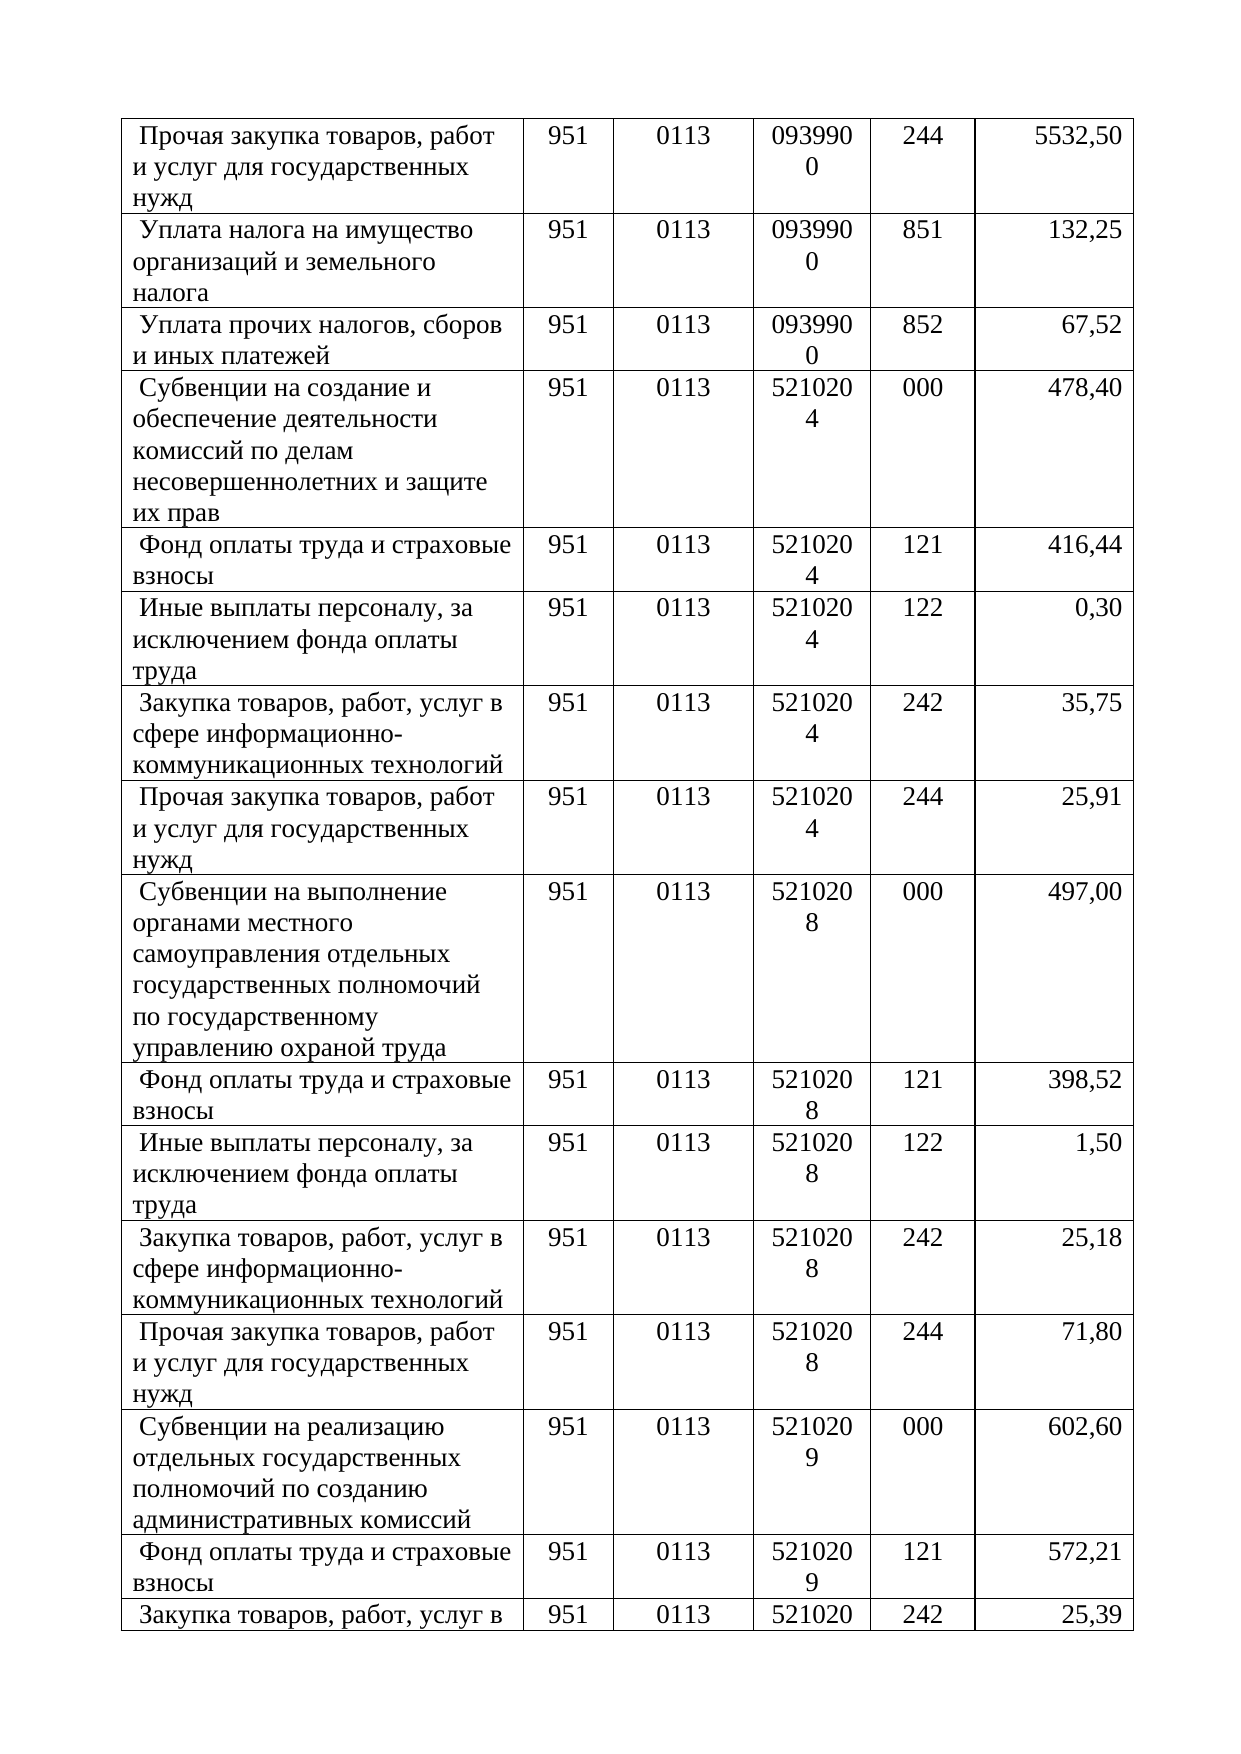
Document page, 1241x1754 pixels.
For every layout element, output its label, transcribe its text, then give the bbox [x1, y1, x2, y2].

table_cell 244 [871, 119, 974, 213]
table_cell 5210209 [754, 1535, 870, 1598]
table_cell Уплата налога на имущество организаций и земельного налога [122, 214, 523, 307]
table_cell Уплата прочих налогов, сборов и иных платежей [122, 308, 523, 370]
table_cell 35,75 [976, 686, 1133, 779]
table_cell 951 [524, 875, 613, 1062]
table_cell 478,40 [976, 371, 1133, 527]
table_cell Прочая закупка товаров, работ и услуг для государственных нужд [122, 781, 523, 874]
table_cell 0113 [614, 214, 753, 307]
table_cell 244 [871, 781, 974, 874]
table_cell 852 [871, 308, 974, 370]
table_cell 121 [871, 528, 974, 591]
table_cell 416,44 [976, 528, 1133, 591]
table_cell 951 [524, 308, 613, 370]
table_cell 951 [524, 1221, 613, 1314]
table_cell 5210208 [754, 1063, 870, 1125]
table_cell 951 [524, 1535, 613, 1598]
table_cell 0939900 [754, 214, 870, 307]
table_cell Закупка товаров, работ, услуг в сфере информационно-коммуникационных технологий [122, 686, 523, 779]
table_cell 951 [524, 1410, 613, 1534]
table_cell 951 [524, 781, 613, 874]
table_cell 000 [871, 875, 974, 1062]
table_cell 0113 [614, 1315, 753, 1409]
table_cell 122 [871, 1126, 974, 1220]
table_cell Закупка товаров, работ, услуг в сфере информационно-коммуникационных технологий [122, 1221, 523, 1314]
table_cell 951 [524, 119, 613, 213]
table_cell 242 [871, 1599, 974, 1630]
table_cell 572,21 [976, 1535, 1133, 1598]
table_cell 497,00 [976, 875, 1133, 1062]
table_cell 5210204 [754, 686, 870, 779]
table_cell 0113 [614, 1063, 753, 1125]
table_cell 25,18 [976, 1221, 1133, 1314]
table_cell Иные выплаты персоналу, за исключением фонда оплаты труда [122, 1126, 523, 1220]
table_cell Прочая закупка товаров, работ и услуг для государственных нужд [122, 1315, 523, 1409]
table_cell 0113 [614, 528, 753, 591]
table_cell Иные выплаты персоналу, за исключением фонда оплаты труда [122, 592, 523, 685]
table_cell 398,52 [976, 1063, 1133, 1125]
table_cell 5210209 [754, 1599, 870, 1630]
table_cell 0113 [614, 1535, 753, 1598]
table_cell 951 [524, 1599, 613, 1630]
table_cell 122 [871, 592, 974, 685]
table_cell Субвенции на выполнение органами местного самоуправления отдельных государственных полномочий по государственному управлению охраной труда [122, 875, 523, 1062]
table_cell 5210208 [754, 1315, 870, 1409]
table_cell 0113 [614, 686, 753, 779]
table_cell 0113 [614, 781, 753, 874]
table_cell 5210208 [754, 1126, 870, 1220]
table_cell 5210204 [754, 781, 870, 874]
table_cell 951 [524, 1315, 613, 1409]
table_cell Прочая закупка товаров, работ и услуг для государственных нужд [122, 119, 523, 213]
table_cell 5532,50 [976, 119, 1133, 213]
table_cell 67,52 [976, 308, 1133, 370]
table_cell 0113 [614, 875, 753, 1062]
table_cell 951 [524, 371, 613, 527]
table_cell 71,80 [976, 1315, 1133, 1409]
table_cell 0939900 [754, 119, 870, 213]
table_cell Фонд оплаты труда и страховые взносы [122, 528, 523, 591]
table_cell 242 [871, 686, 974, 779]
table_cell 1,50 [976, 1126, 1133, 1220]
table_cell 0113 [614, 592, 753, 685]
table_cell 0113 [614, 1221, 753, 1314]
table_cell 5210209 [754, 1410, 870, 1534]
table_cell 25,39 [976, 1599, 1133, 1630]
table_cell 851 [871, 214, 974, 307]
table_cell 132,25 [976, 214, 1133, 307]
table_cell 0113 [614, 1126, 753, 1220]
table_cell 5210204 [754, 592, 870, 685]
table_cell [122, 1599, 523, 1630]
table_cell 951 [524, 686, 613, 779]
table_cell 121 [871, 1063, 974, 1125]
table_cell 25,91 [976, 781, 1133, 874]
table_cell 244 [871, 1315, 974, 1409]
table_cell 602,60 [976, 1410, 1133, 1534]
table_cell 0113 [614, 308, 753, 370]
table_cell 000 [871, 1410, 974, 1534]
table_cell 000 [871, 371, 974, 527]
table_cell Фонд оплаты труда и страховые взносы [122, 1063, 523, 1125]
table_cell 951 [524, 592, 613, 685]
table_cell 5210204 [754, 371, 870, 527]
table_cell 0113 [614, 119, 753, 213]
table_cell 951 [524, 214, 613, 307]
table_cell 0113 [614, 1410, 753, 1534]
table_cell 951 [524, 1063, 613, 1125]
table_cell 0113 [614, 1599, 753, 1630]
table_cell 0939900 [754, 308, 870, 370]
table_cell 5210208 [754, 1221, 870, 1314]
table_cell 5210208 [754, 875, 870, 1062]
table_cell 121 [871, 1535, 974, 1598]
table_cell 0113 [614, 371, 753, 527]
table_cell 5210204 [754, 528, 870, 591]
table_cell Субвенции на реализацию отдельных государственных полномочий по созданию административных комиссий [122, 1410, 523, 1534]
table_cell 0,30 [976, 592, 1133, 685]
table_cell 951 [524, 528, 613, 591]
table_cell 951 [524, 1126, 613, 1220]
table_cell 242 [871, 1221, 974, 1314]
table_cell Субвенции на создание и обеспечение деятельности комиссий по делам несовершеннолетних и защите их прав [122, 371, 523, 527]
table_cell Фонд оплаты труда и страховые взносы [122, 1535, 523, 1598]
